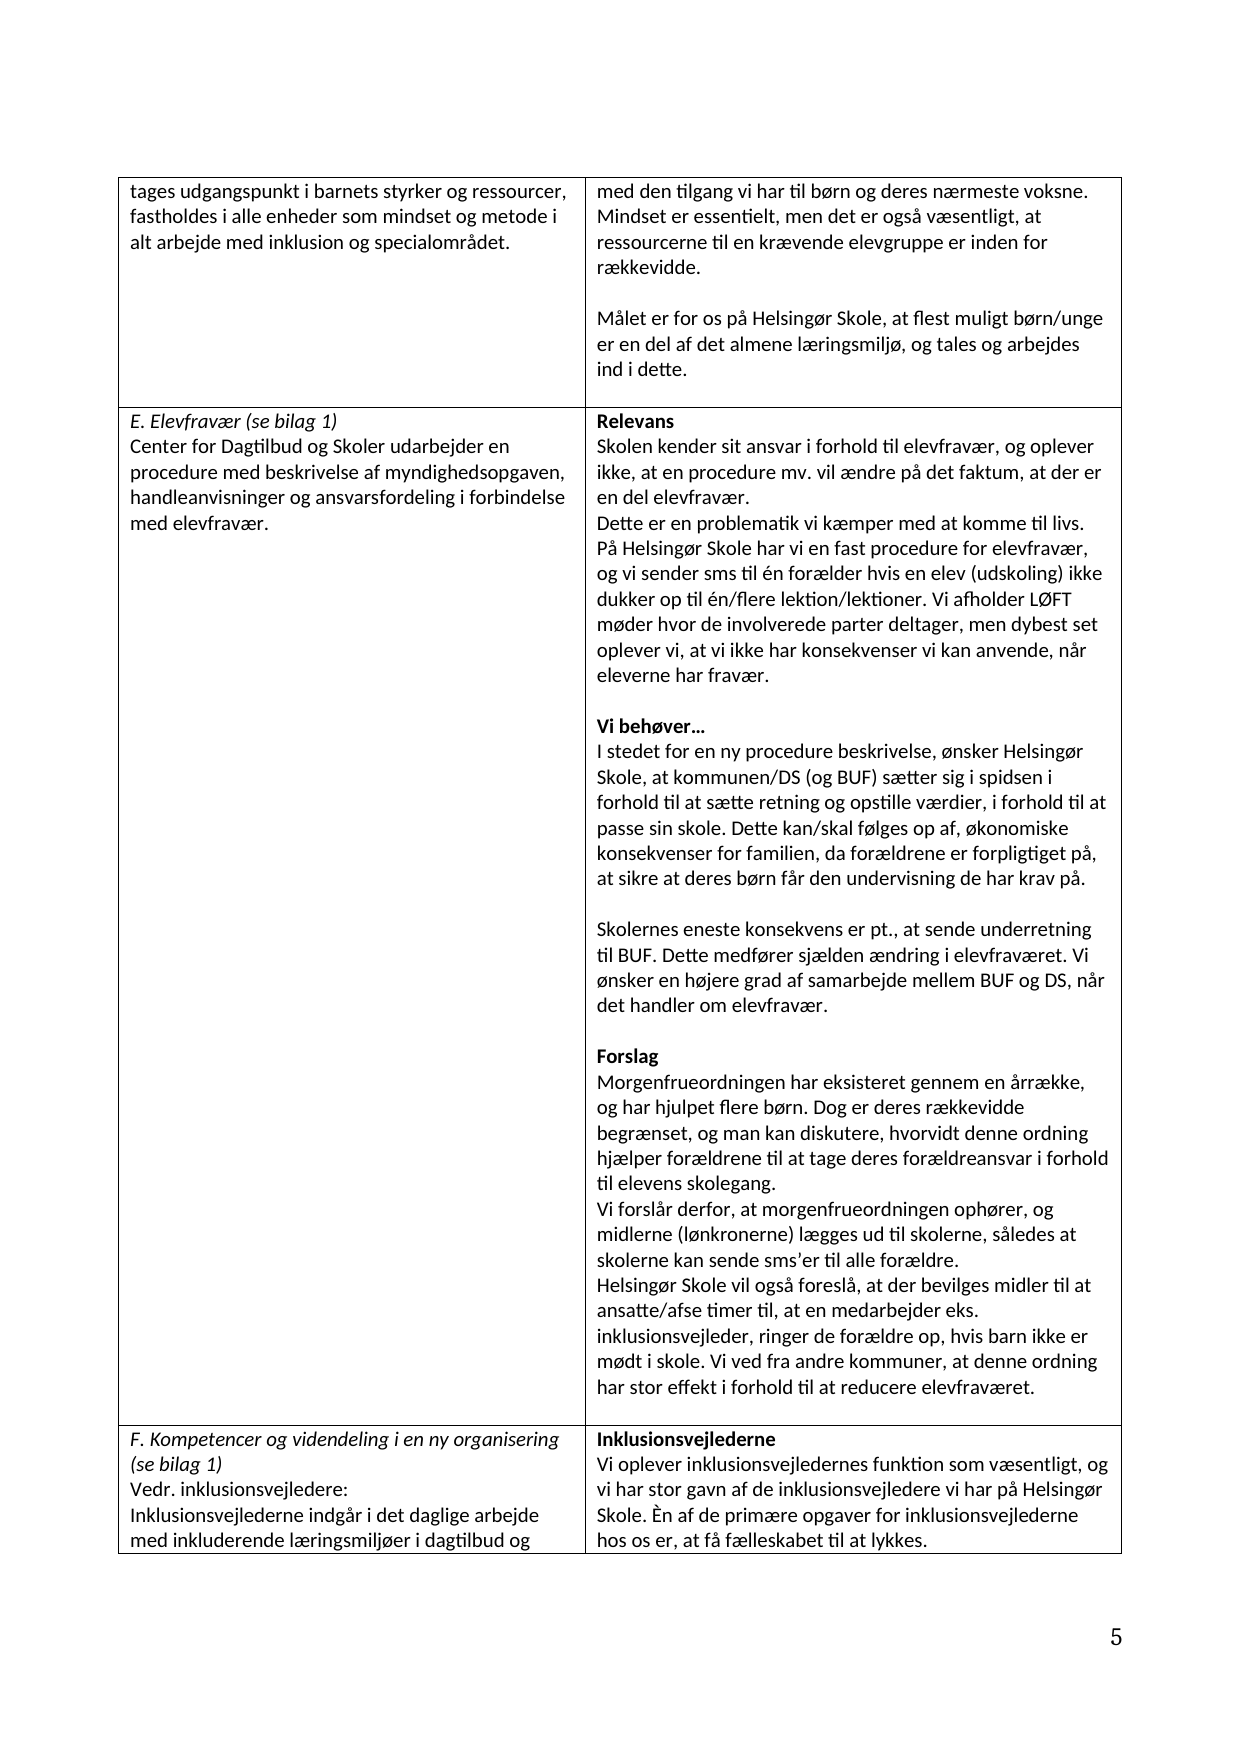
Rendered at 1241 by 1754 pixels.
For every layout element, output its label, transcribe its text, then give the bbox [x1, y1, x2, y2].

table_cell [586, 178, 1121, 407]
table_cell E. Elevfravær (se bilag 1) Center for Dagtilbud og Skoler udarbejder en procedure med beskrivelse af myndighedsopgaven, handleanvisninger og ansvarsfordeling i forbindelse med elevfravær. [119, 408, 585, 1425]
table_cell Relevans Skolen kender sit ansvar i forhold til elevfravær, og oplever ikke, at en procedure mv. vil ændre på det faktum, at der er en del elevfravær. Dette er en problematik vi kæmper med at komme til livs. På Helsingør Skole har vi en fast procedure for elevfravær, og vi sender sms til én forælder hvis en elev (udskoling) ikke dukker op til én/flere lektion/lektioner. Vi afholder LØFT møder hvor de involverede parter deltager, men dybest set oplever vi, at vi ikke har konsekvenser vi kan anvende, når eleverne har fravær. Vi behøver… I stedet for en ny procedure beskrivelse, ønsker Helsingør Skole, at kommunen/DS (og BUF) sætter sig i spidsen i forhold til at sætte retning og opstille værdier, i forhold til at passe sin skole. Dette kan/skal følges op af, økonomiske konsekvenser for familien, da forældrene er forpligtiget på, at sikre at deres børn får den undervisning de har krav på. Skolernes eneste konsekvens er pt., at sende underretning til BUF. Dette medfører sjælden ændring i elevfraværet. Vi ønsker en højere grad af samarbejde mellem BUF og DS, når det handler om elevfravær. Forslag Morgenfrueordningen har eksisteret gennem en årrække, og har hjulpet flere børn. Dog er deres rækkevidde begrænset, og man kan diskutere, hvorvidt denne ordning hjælper forældrene til at tage deres forældreansvar i forhold til elevens skolegang. Vi forslår derfor, at morgenfrueordningen ophører, og midlerne (lønkronerne) lægges ud til skolerne, således at skolerne kan sende sms’er til alle forældre. Helsingør Skole vil også foreslå, at der bevilges midler til at ansatte/afse timer til, at en medarbejder eks. inklusionsvejleder, ringer de forældre op, hvis barn ikke er mødt i skole. Vi ved fra andre kommuner, at denne ordning har stor effekt i forhold til at reducere elevfraværet. [586, 408, 1121, 1425]
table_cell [119, 1426, 585, 1553]
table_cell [119, 178, 585, 407]
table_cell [586, 1426, 1121, 1553]
